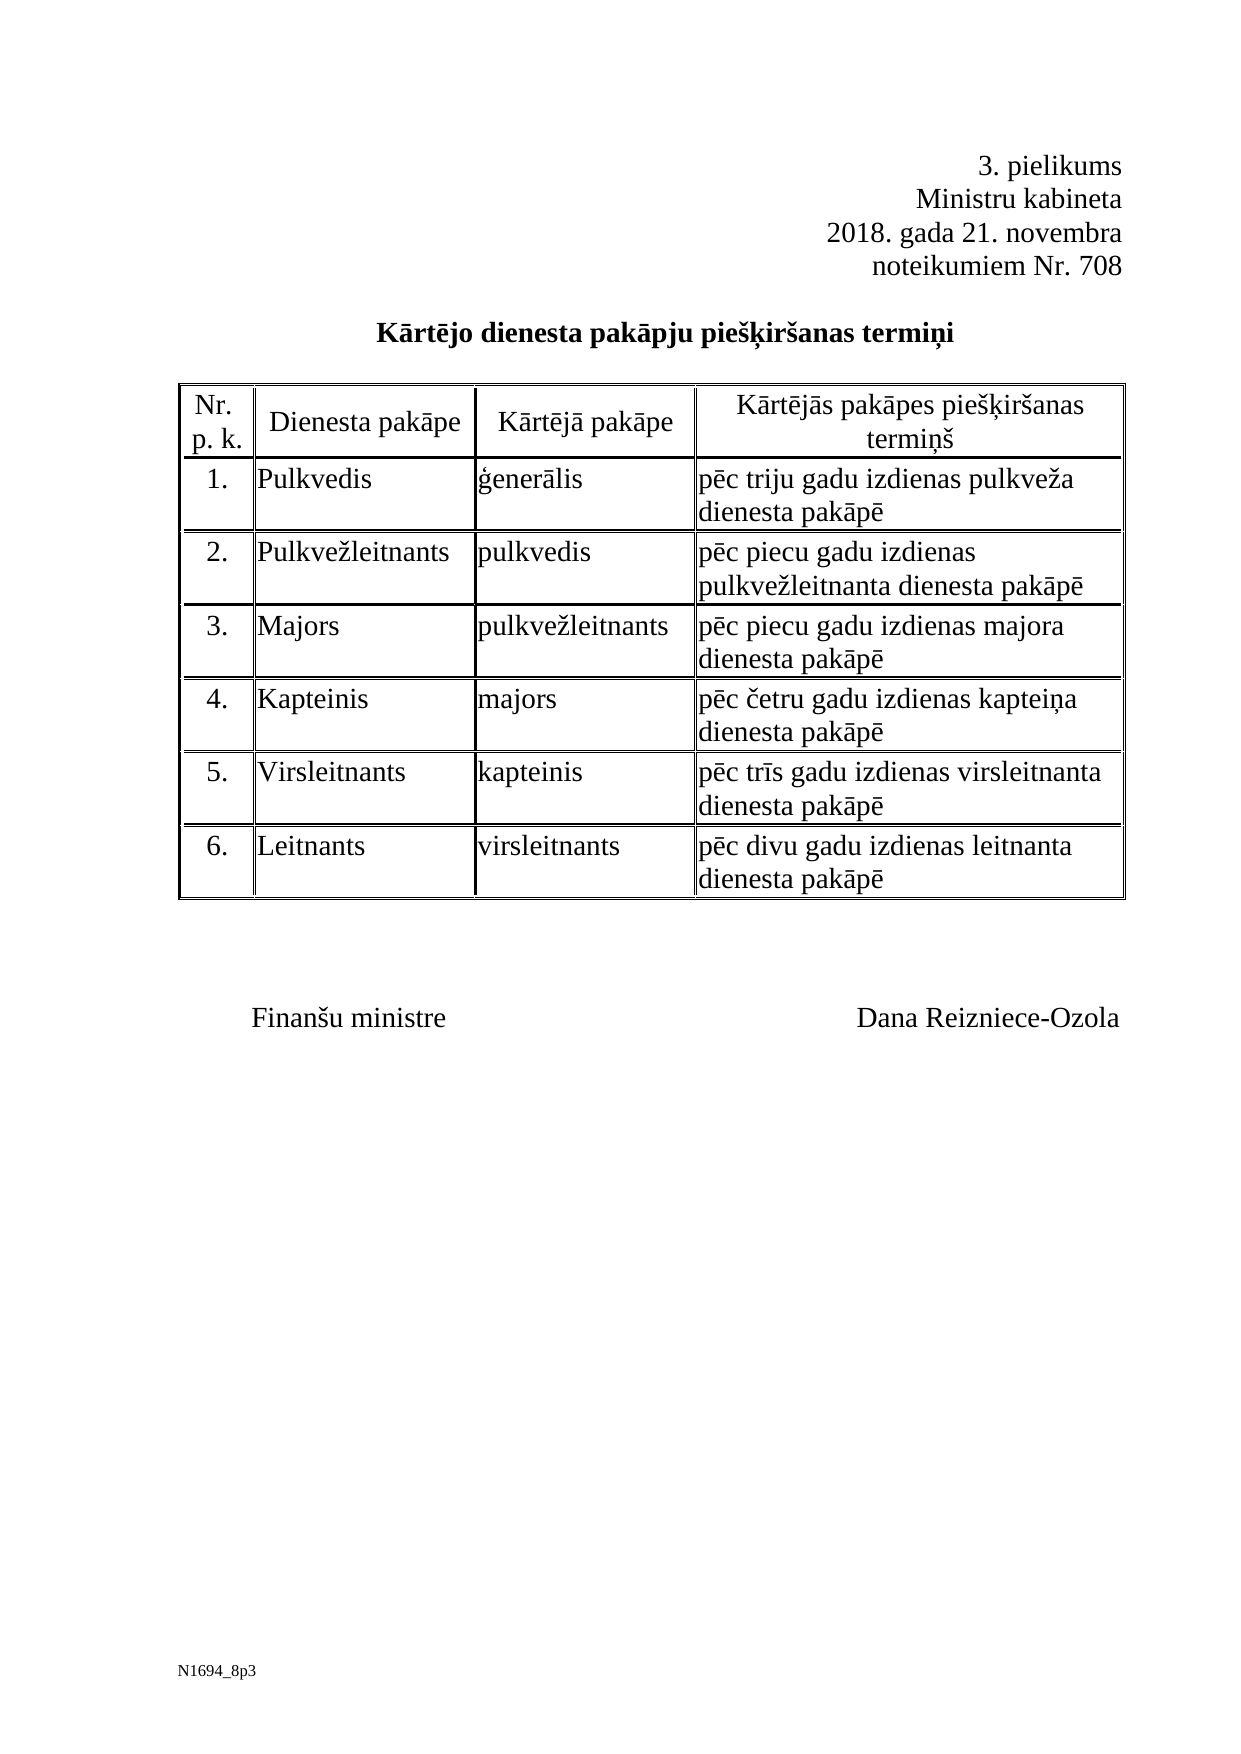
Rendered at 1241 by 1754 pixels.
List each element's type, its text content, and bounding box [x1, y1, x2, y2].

table_cell ģenerālis [477, 459, 694, 529]
table_cell Virsleitnants [256, 753, 474, 823]
table_header Kārtējā pakāpe [475, 386, 696, 456]
table_cell 3. [180, 603, 253, 676]
text 3. pielikums [177, 148, 1122, 181]
table_header Nr. p. k. [181, 386, 254, 456]
table_cell Majors [256, 606, 474, 676]
table_cell kapteinis [477, 753, 694, 823]
table_cell pēc divu gadu izdienas leitnanta dienesta pakāpē [696, 823, 1123, 897]
table_cell 1. [181, 456, 253, 529]
table_cell Pulkvedis [256, 459, 474, 529]
text 2018. gada 21. novembra [177, 215, 1122, 248]
table_cell Pulkvežleitnants [256, 533, 474, 603]
table_cell Leitnants [255, 827, 475, 897]
table_cell pēc triju gadu izdienas pulkveža dienesta pakāpē [697, 456, 1123, 529]
table_header Kārtējās pakāpes piešķiršanas termiņš [696, 386, 1123, 456]
table_cell pulkvežleitnants [477, 606, 694, 676]
text Ministru kabineta [177, 181, 1122, 215]
table_cell Kapteinis [256, 680, 474, 750]
table_cell pēc trīs gadu izdienas virsleitnanta dienesta pakāpē [696, 750, 1124, 823]
table_cell majors [477, 680, 694, 750]
table_header Dienesta pakāpe [255, 384, 475, 456]
table_cell pēc četru gadu izdienas kapteiņa dienesta pakāpē [697, 676, 1123, 750]
table_cell 5. [180, 750, 254, 823]
table_cell virsleitnants [475, 827, 696, 897]
table_cell 6. [181, 823, 254, 897]
table_cell pēc piecu gadu izdienas majora dienesta pakāpē [697, 603, 1124, 676]
text Finanšu ministre Dana Reizniece-Ozola [177, 1000, 1122, 1034]
text noteikumiem Nr. 708 [177, 248, 1122, 282]
table_cell 2. [181, 529, 253, 603]
text Kārtējo dienesta pakāpju piešķiršanas termiņi [177, 315, 1122, 349]
table_cell pulkvedis [477, 533, 694, 603]
table_cell pēc piecu gadu izdienas pulkvežleitnanta dienesta pakāpē [697, 529, 1123, 603]
table_cell 4. [181, 676, 253, 750]
